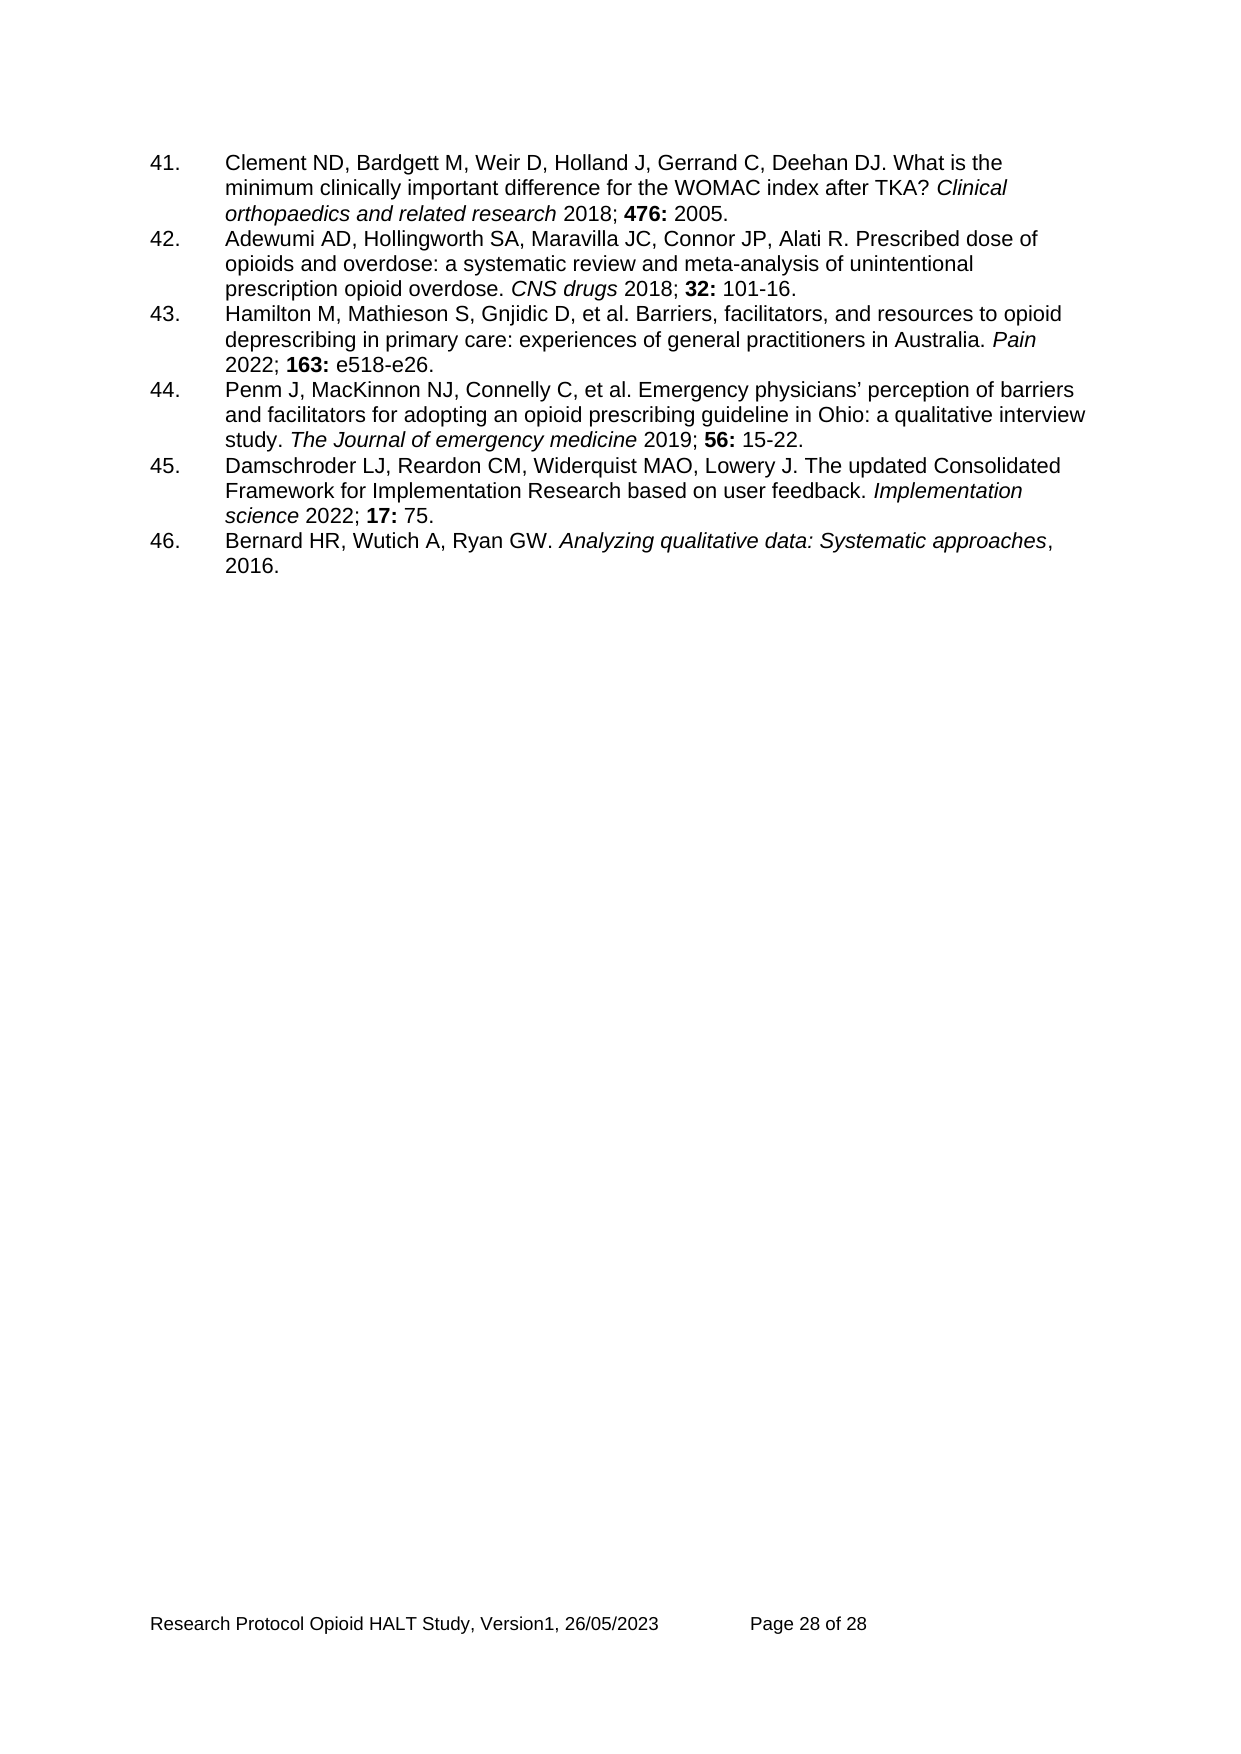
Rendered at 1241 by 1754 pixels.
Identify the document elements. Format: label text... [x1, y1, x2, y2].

text 43. Hamilton M, Mathieson S, Gnjidic D, et al. Barriers, facilitators, and resources to opioid deprescribing in primary care: experiences of general practitioners in Australia. Pain 2022; 163: e518-e26. [150, 301, 1090, 377]
text 42. Adewumi AD, Hollingworth SA, Maravilla JC, Connor JP, Alati R. Prescribed dose of opioids and overdose: a systematic review and meta-analysis of unintentional prescription opioid overdose. CNS drugs 2018; 32: 101-16. [150, 226, 1090, 301]
text 45. Damschroder LJ, Reardon CM, Widerquist MAO, Lowery J. The updated Consolidated Framework for Implementation Research based on user feedback. Implementation science 2022; 17: 75. [150, 452, 1090, 528]
text 41. Clement ND, Bardgett M, Weir D, Holland J, Gerrand C, Deehan DJ. What is the minimum clinically important difference for the WOMAC index after TKA? Clinical orthopaedics and related research 2018; 476: 2005. [150, 150, 1090, 226]
text 46. Bernard HR, Wutich A, Ryan GW. Analyzing qualitative data: Systematic approaches, 2016. [150, 528, 1090, 578]
text 44. Penm J, MacKinnon NJ, Connelly C, et al. Emergency physicians’ perception of barriers and facilitators for adopting an opioid prescribing guideline in Ohio: a qualitative interview study. The Journal of emergency medicine 2019; 56: 15-22. [150, 377, 1090, 452]
